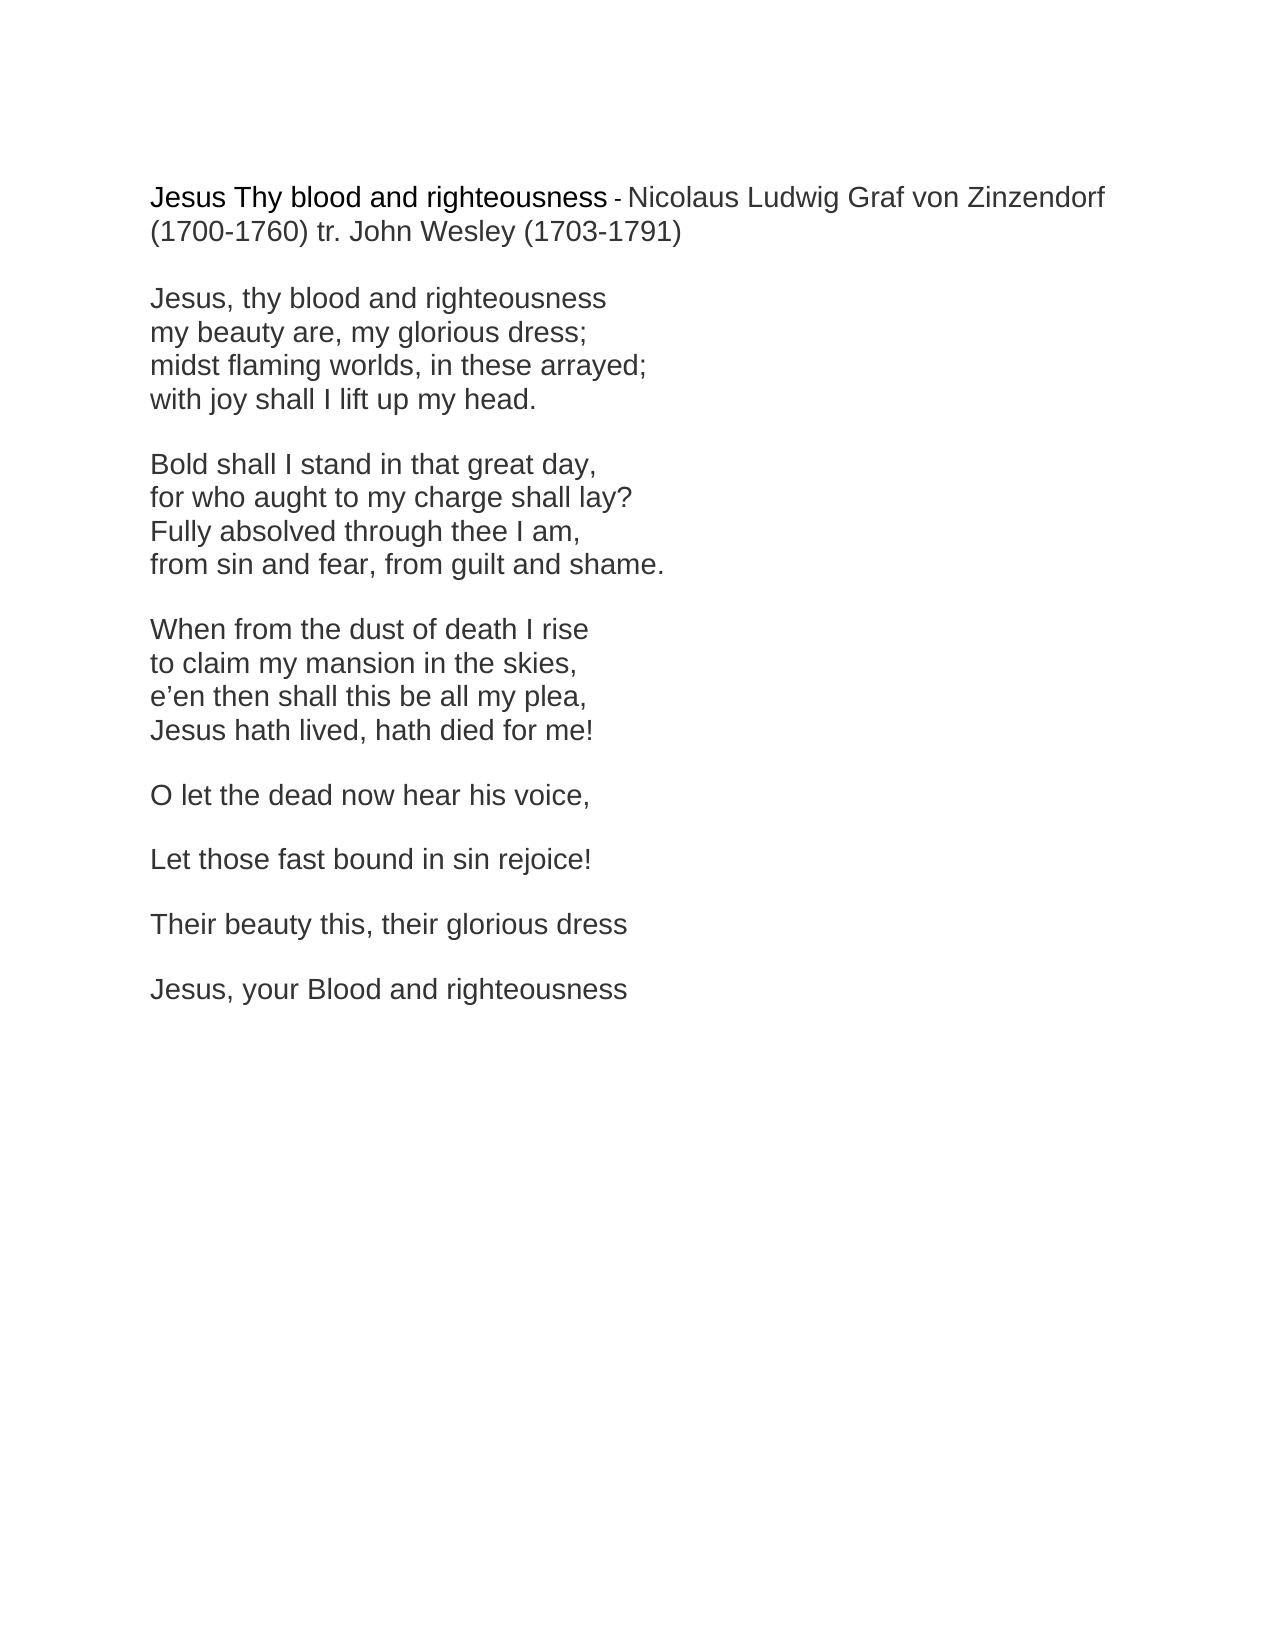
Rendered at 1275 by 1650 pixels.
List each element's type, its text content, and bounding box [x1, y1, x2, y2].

text Bold shall I stand in that great day, for who aught to my charge shall lay? Fully absolved through thee I am, from sin and fear, from guilt and shame. [150, 447, 1125, 581]
text When from the dust of death I rise to claim my mansion in the skies, e’en then shall this be all my plea, Jesus hath lived, hath died for me! [150, 612, 1125, 746]
text Jesus, your Blood and righteousness [150, 972, 1125, 1005]
text Jesus Thy blood and righteousness - Nicolaus Ludwig Graf von Zinzendorf (1700-1760) tr. John Wesley (1703-1791) [683, 181, 1125, 248]
text Jesus Thy blood and righteousness - Nicolaus Ludwig Graf von Zinzendorf (1700-1760) tr. John Wesley (1703-1791) [150, 181, 627, 214]
text O let the dead now hear his voice, [150, 777, 1125, 811]
text Their beauty this, their glorious dress [150, 907, 1125, 941]
text Jesus, thy blood and righteousness my beauty are, my glorious dress; midst flaming worlds, in these arrayed; with joy shall I lift up my head. [150, 281, 1125, 415]
text Let those fast bound in sin rejoice! [150, 842, 1125, 876]
